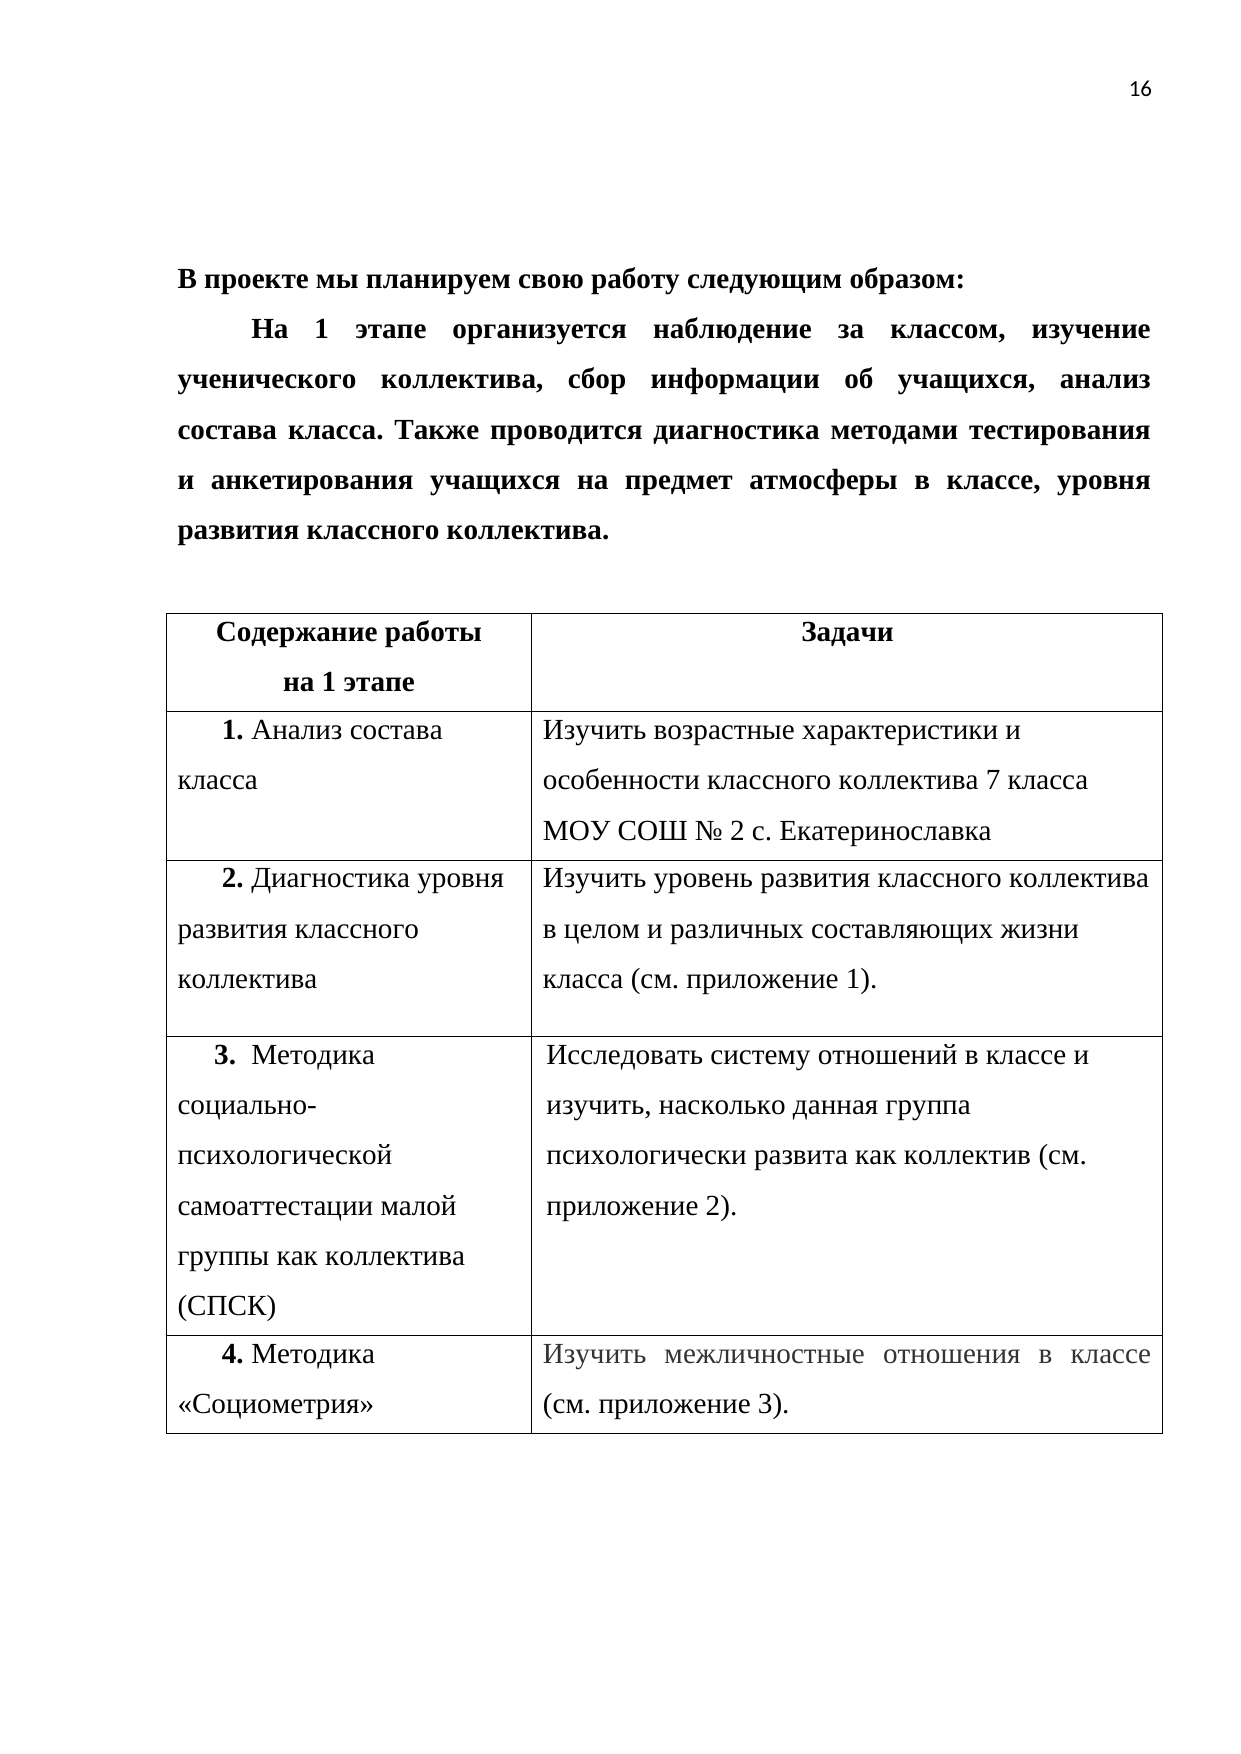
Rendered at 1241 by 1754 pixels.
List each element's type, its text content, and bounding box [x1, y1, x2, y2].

table_cell Изучить уровень развития классного коллектива в целом и различных составляющих жизни класса (см. приложение 1). [532, 861, 1162, 1036]
text В проекте мы планируем свою работу следующим образом: [177, 261, 1152, 294]
table_header Содержание работы на 1 этапе [167, 614, 531, 711]
table_cell Диагностика уровня развития классного коллектива [167, 861, 531, 1036]
table_cell Анализ состава класса [167, 712, 531, 859]
text На 1 этапе организуется наблюдение за классом, изучение ученического коллектива, сбор информации об учащихся, анализ состава класса. Также проводится диагностика методами тестирования и анкетирования учащихся на предмет атмосферы в классе, уровня развития классного коллектива. [177, 311, 1152, 546]
table_header Задачи [532, 614, 1162, 711]
table_cell Исследовать систему отношений в классе и изучить, насколько данная группа психологически развита как коллектив (см. приложение 2). [532, 1037, 1162, 1335]
table_cell Методика «Социометрия» [167, 1336, 531, 1433]
table_cell Изучить возрастные характеристики и особенности классного коллектива 7 класса МОУ СОШ № 2 с. Екатеринославка [532, 712, 1162, 859]
table_cell Методика социально-психологической самоаттестации малой группы как коллектива (СПСК) [167, 1037, 531, 1335]
table_cell Изучить межличностные отношения в классе (см. приложение 3). [532, 1336, 1162, 1433]
